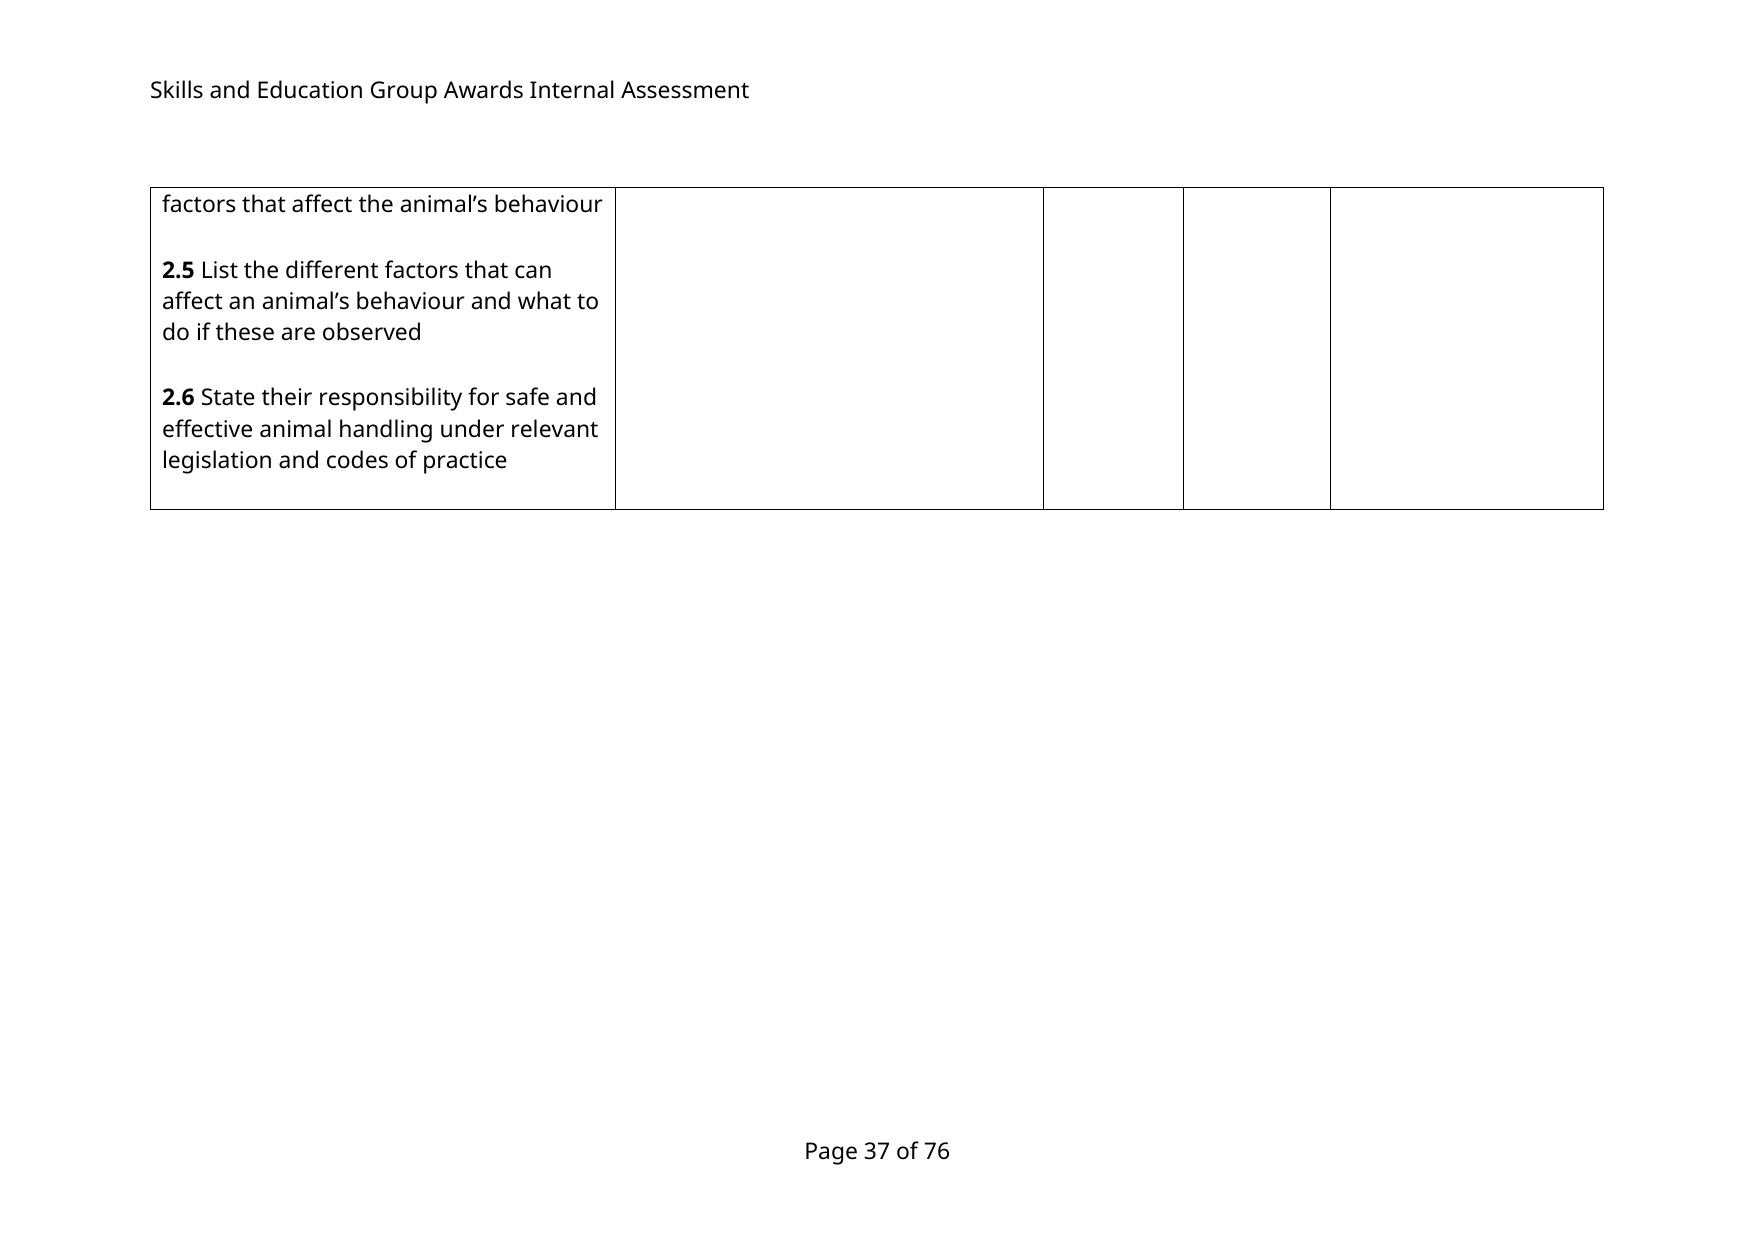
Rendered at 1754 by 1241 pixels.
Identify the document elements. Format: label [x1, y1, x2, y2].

table_cell [151, 188, 615, 509]
table_cell [1044, 188, 1183, 509]
table_cell [1331, 188, 1603, 509]
table_cell [1184, 188, 1330, 509]
table_cell [616, 188, 1043, 509]
